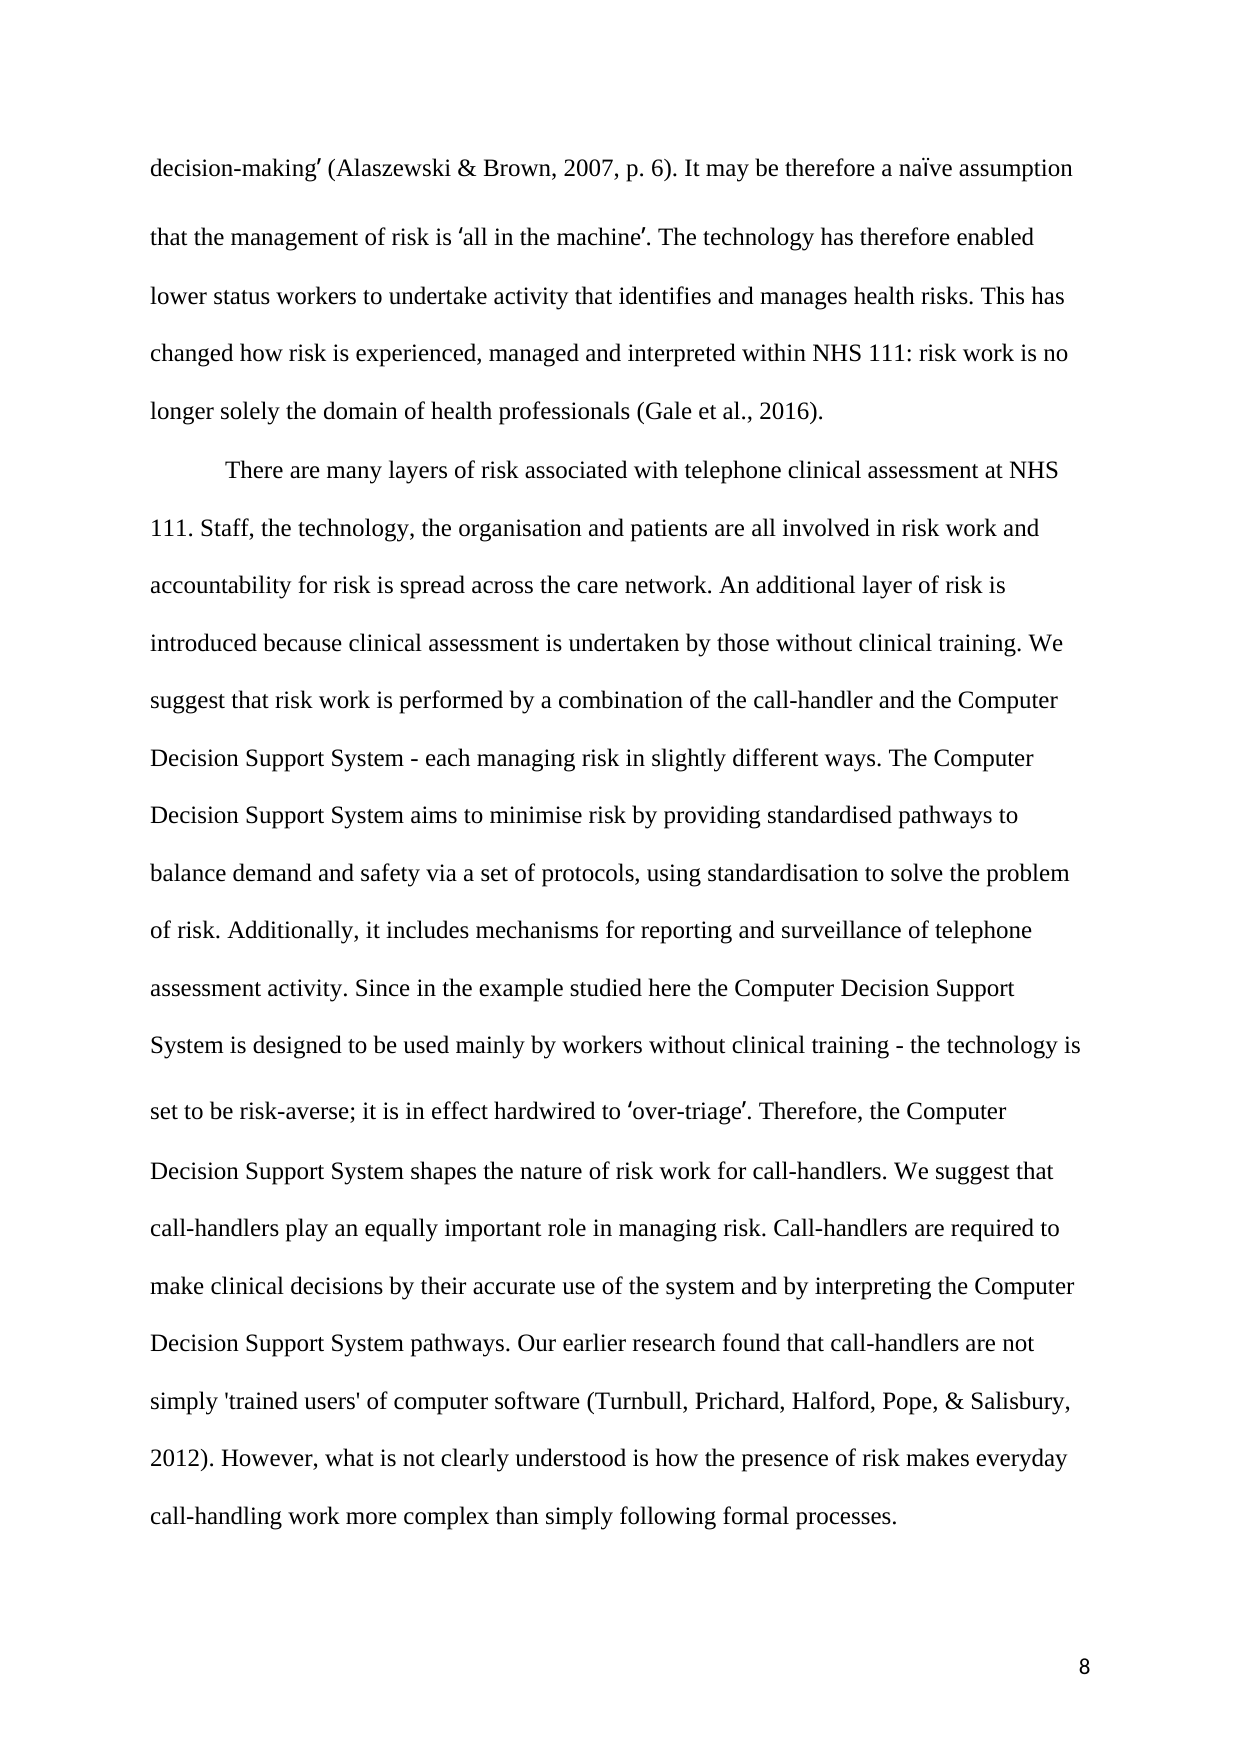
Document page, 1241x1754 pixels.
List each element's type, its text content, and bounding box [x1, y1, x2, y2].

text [150, 150, 1090, 426]
text There are many layers of risk associated with telephone clinical assessment at NHS 111. Staff, the technology, the organisation and patients are all involved in risk work and accountability for risk is spread across the care network. An additional layer of risk is introduced because clinical assessment is undertaken by those without clinical training. We suggest that risk work is performed by a combination of the call-handler and the Computer Decision Support System - each managing risk in slightly different ways. The Computer Decision Support System aims to minimise risk by providing standardised pathways to balance demand and safety via a set of protocols, using standardisation to solve the problem of risk. Additionally, it includes mechanisms for reporting and surveillance of telephone assessment activity. Since in the example studied here the Computer Decision Support System is designed to be used mainly by workers without clinical training - the technology is set to be risk-averse; it is in effect hardwired to ‘over-triage’. Therefore, the Computer Decision Support System shapes the nature of risk work for call-handlers. We suggest that call-handlers play an equally important role in managing risk. Call-handlers are required to make clinical decisions by their accurate use of the system and by interpreting the Computer Decision Support System pathways. Our earlier research found that call-handlers are not simply 'trained users' of computer software (Turnbull, Prichard, Halford, Pope, & Salisbury, 2012). However, what is not clearly understood is how the presence of risk makes everyday call-handling work more complex than simply following formal processes. [150, 455, 1090, 1529]
